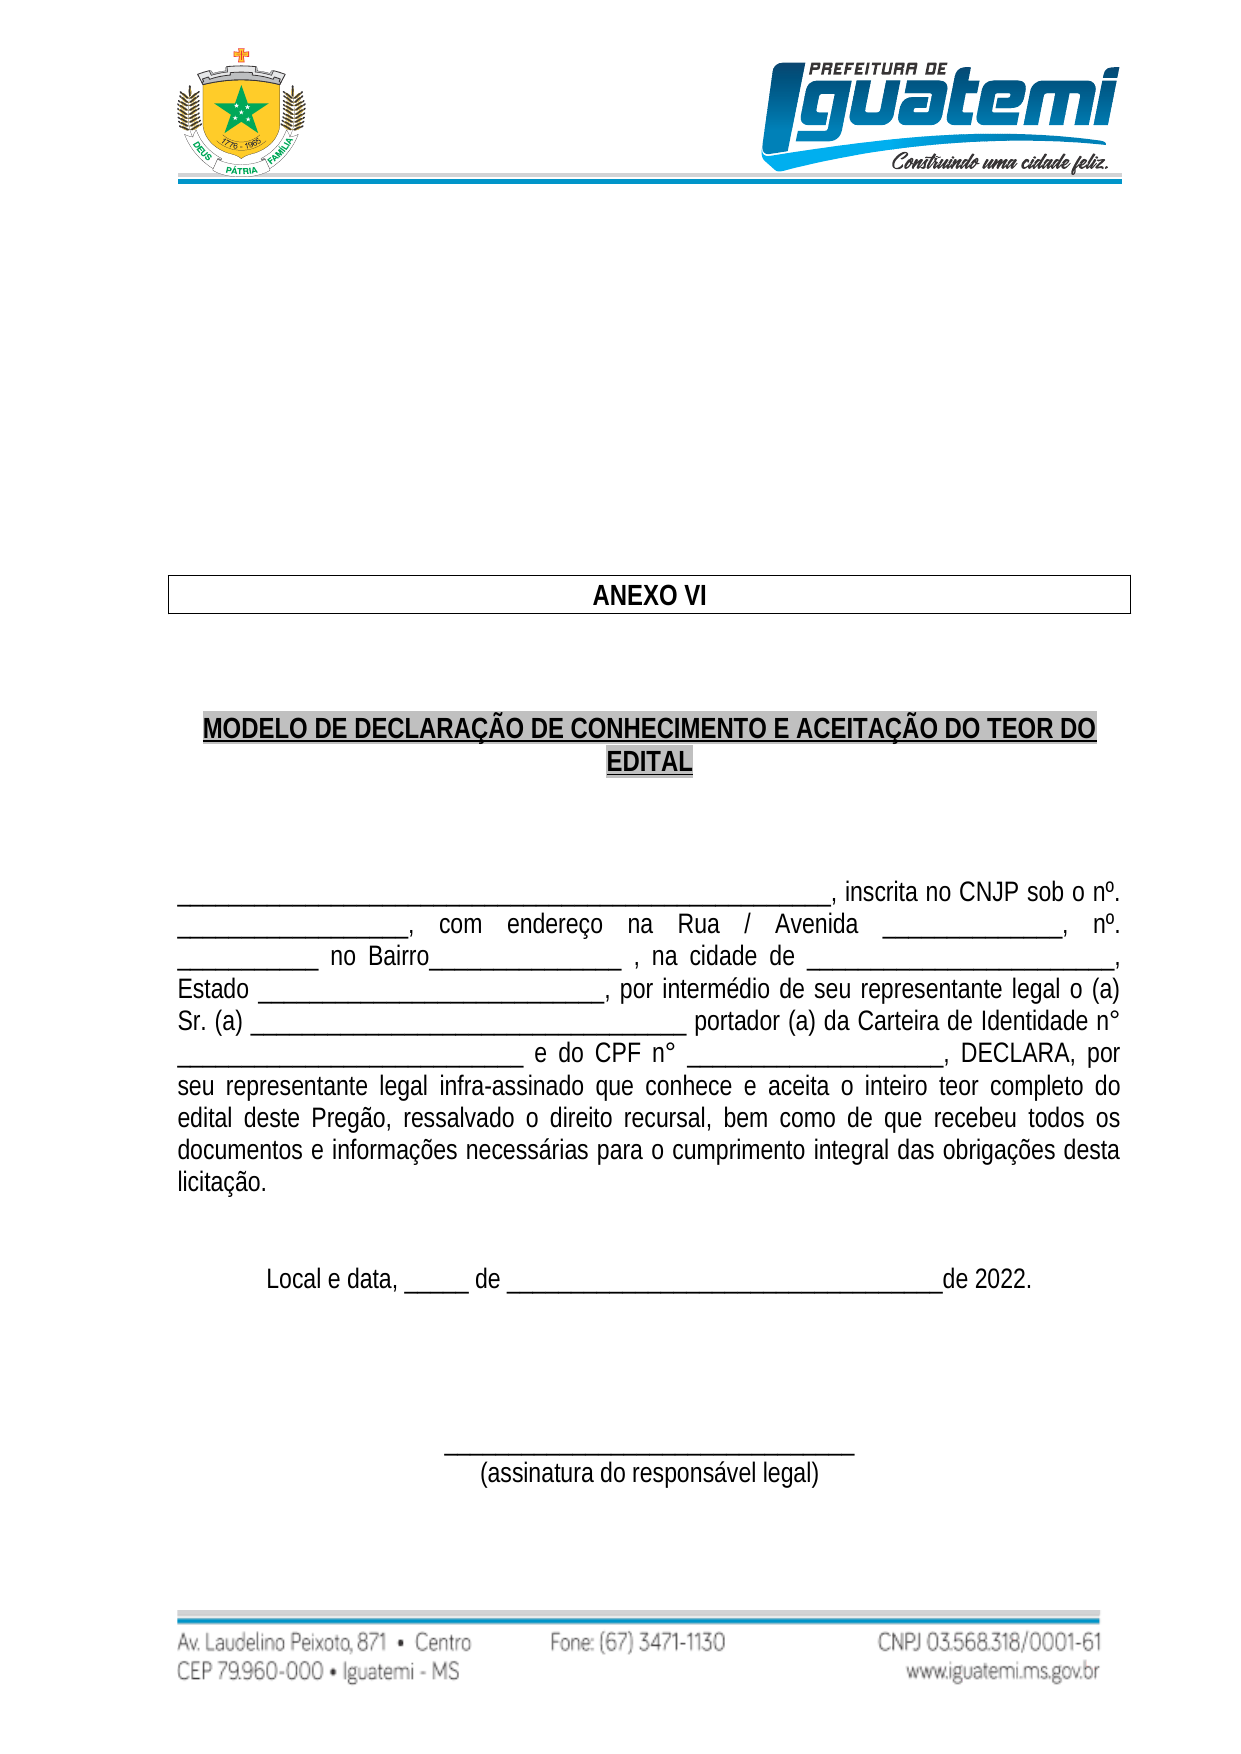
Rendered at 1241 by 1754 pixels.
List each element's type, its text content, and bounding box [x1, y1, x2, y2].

text ANEXO VI [169, 576, 1130, 613]
text MODELO DE DECLARAÇÃO DE CONHECIMENTO E ACEITAÇÃO DO TEOR DO EDITAL [177, 711, 1122, 778]
text ________________________________ [177, 1424, 1122, 1456]
text (assinatura do responsável legal) [177, 1456, 1122, 1488]
text Local e data, _____ de __________________________________de 2022. [177, 1262, 1122, 1295]
picture [177, 1610, 1103, 1688]
text ___________________________________________________, inscrita no CNJP sob o nº. __________________, com endereço na Rua / Avenida ______________, nº. ___________ no Bairro_______________ , na cidade de ________________________, Estado ___________________________, por intermédio de seu representante legal o (a) Sr. (a) __________________________________ portador (a) da Carteira de Identidade n° ___________________________ e do CPF n° ____________________, DECLARA, por seu representante legal infra-assinado que conhece e aceita o inteiro teor completo do edital deste Pregão, ressalvado o direito recursal, bem como de que recebeu todos os documentos e informações necessárias para o cumprimento integral das obrigações desta licitação. [177, 875, 1122, 1198]
